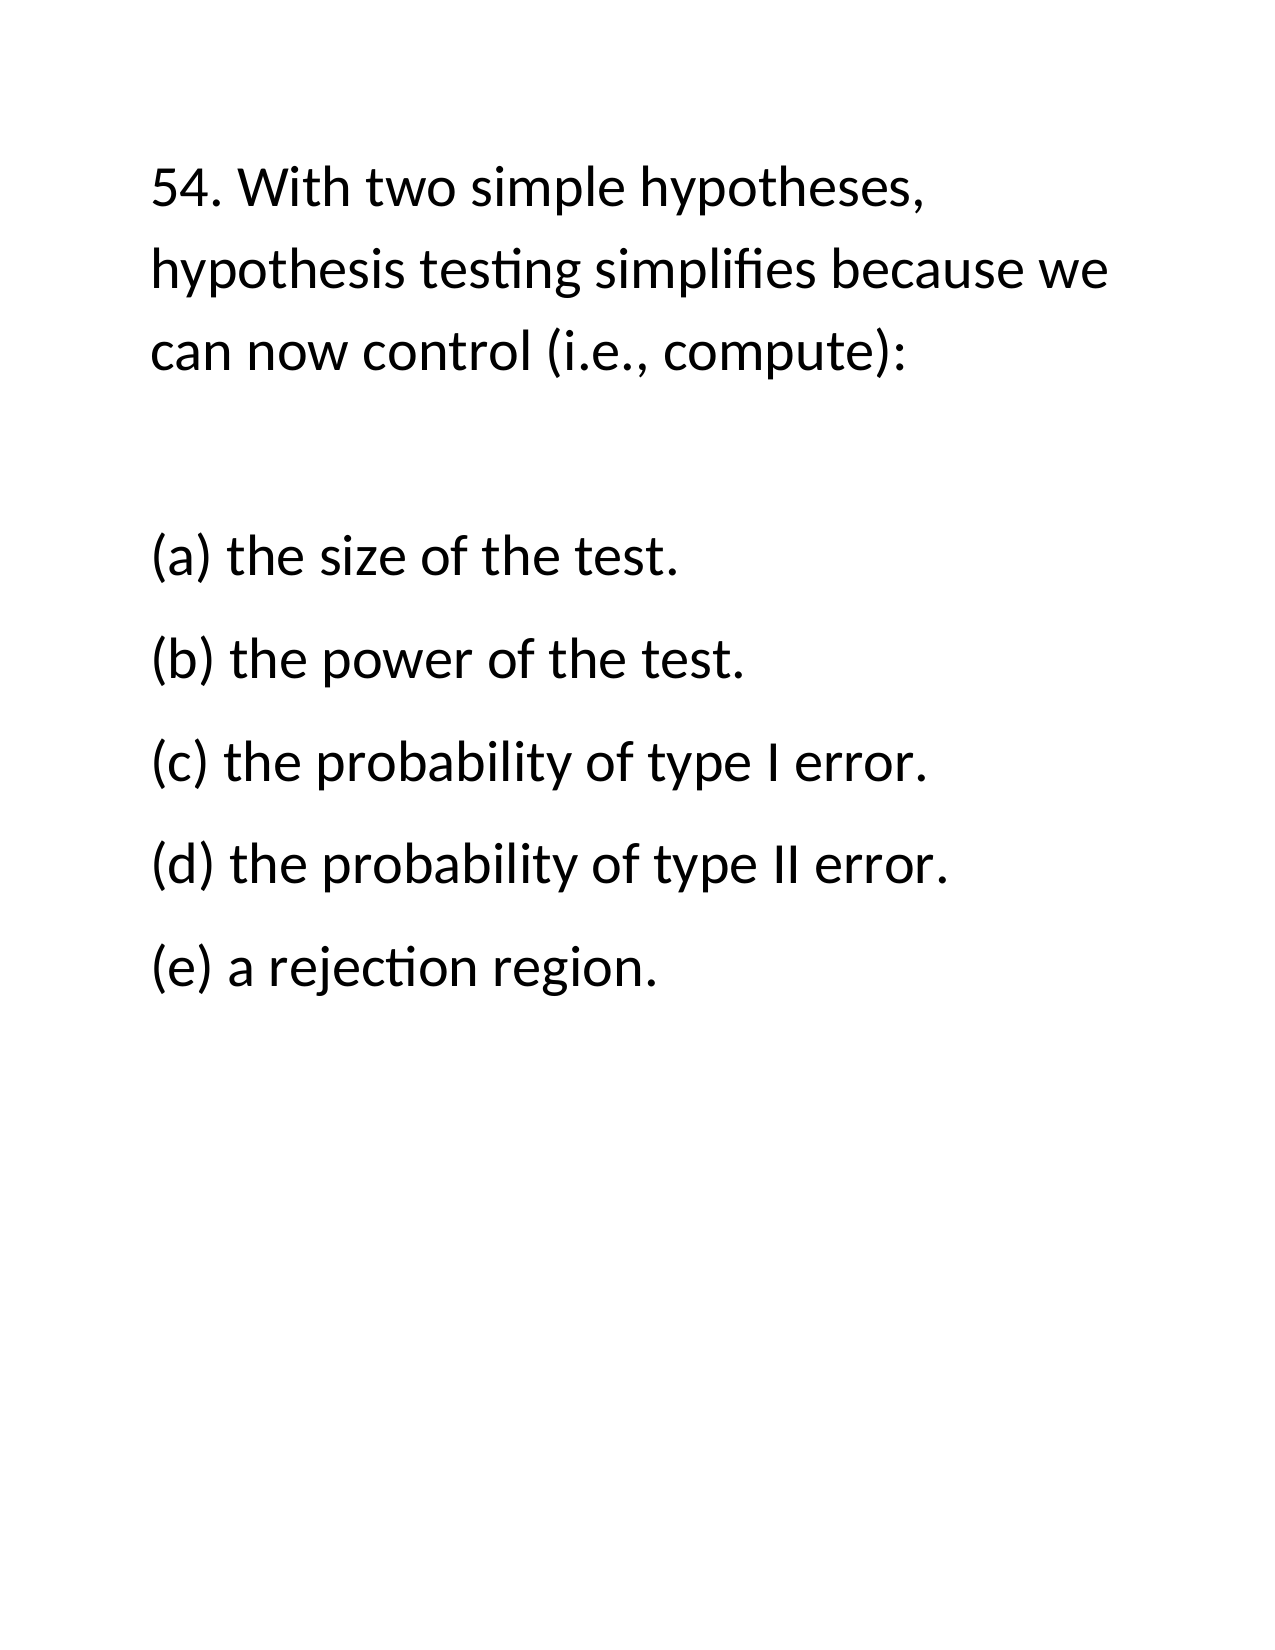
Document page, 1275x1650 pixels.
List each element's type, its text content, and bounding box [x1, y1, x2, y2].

text (e) a rejection region. [150, 930, 1125, 1001]
text (c) the probability of type I error. [150, 724, 1125, 796]
text (a) the size of the test. [150, 519, 1125, 590]
text (b) the power of the test. [150, 622, 1125, 693]
text (d) the probability of type II error. [150, 827, 1125, 898]
text 54. With two simple hypotheses, hypothesis testing simplifies because we can now control (i.e., compute): [150, 150, 1125, 385]
